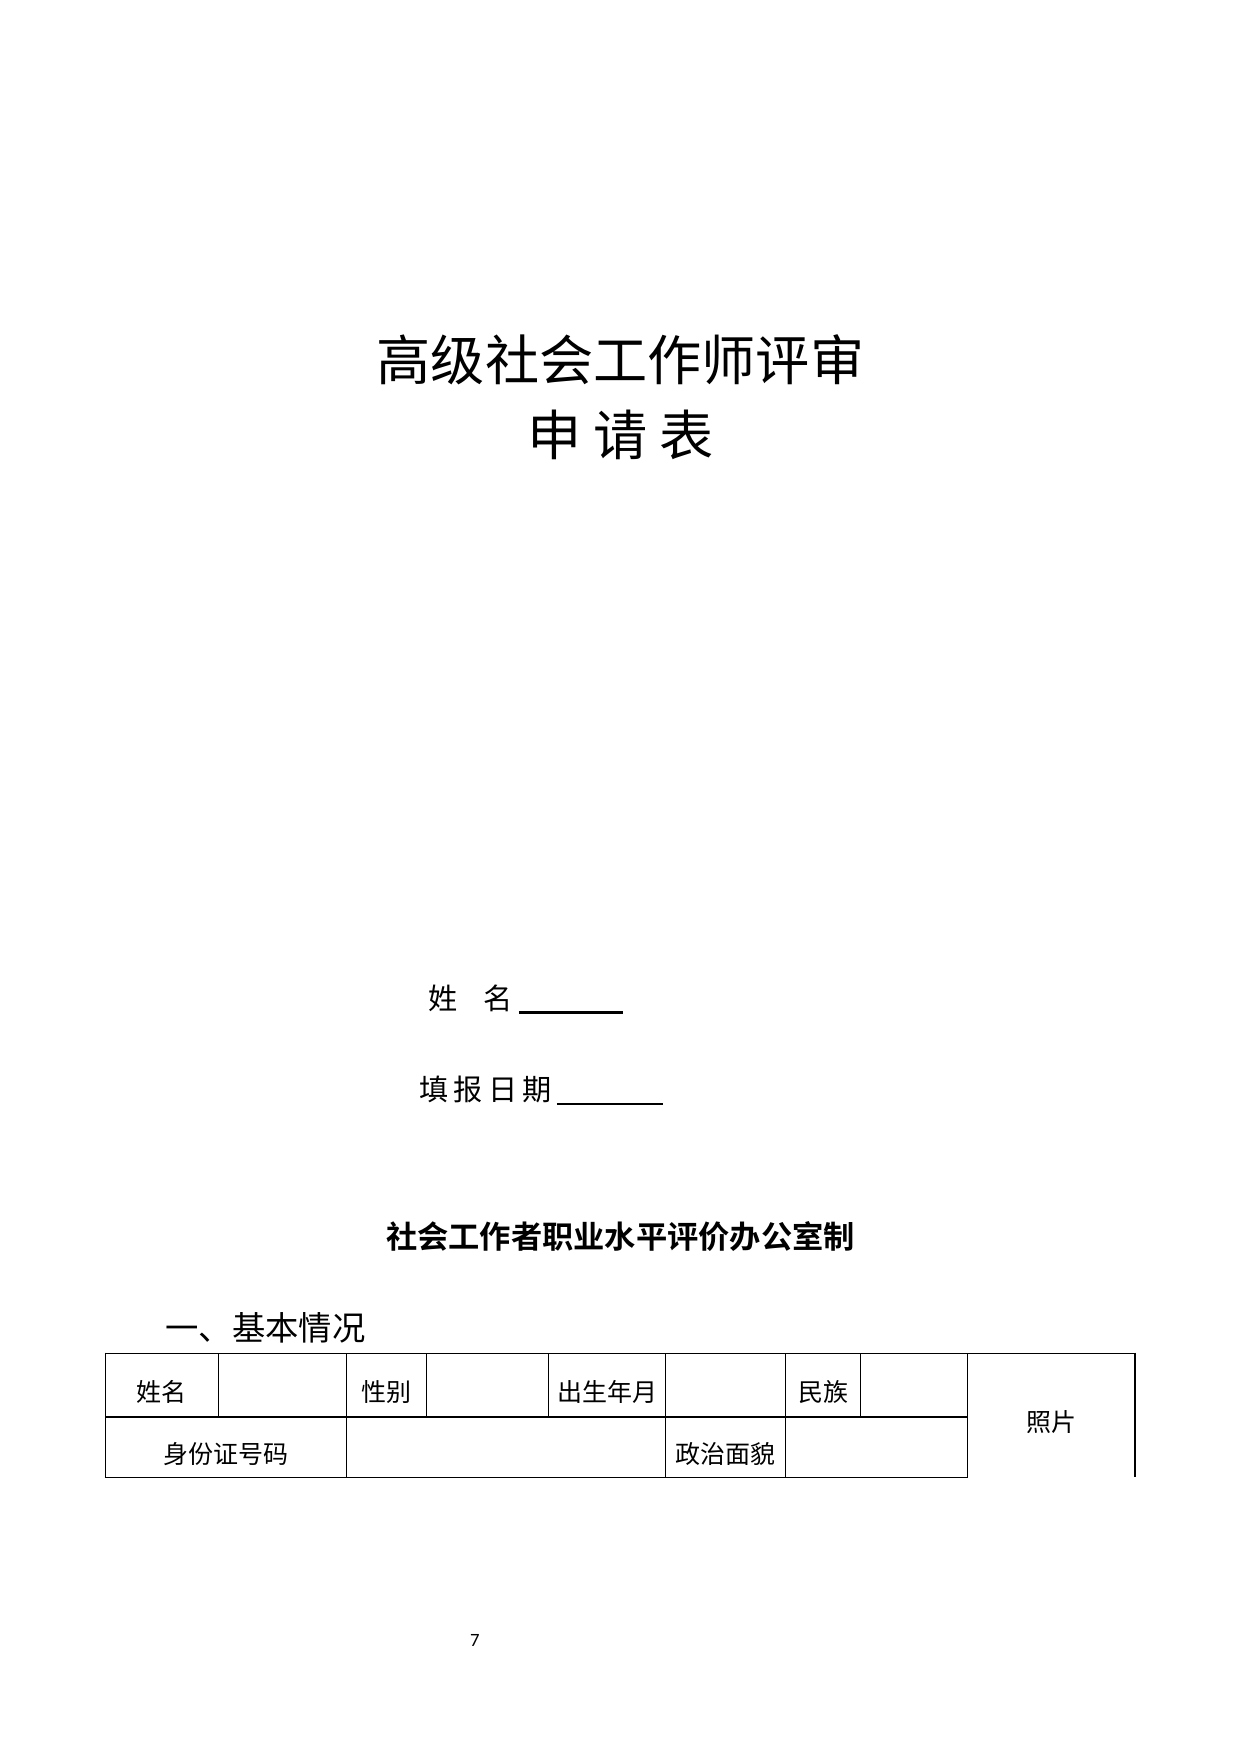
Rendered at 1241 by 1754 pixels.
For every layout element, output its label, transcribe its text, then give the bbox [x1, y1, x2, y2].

text 填报日期 [324, 1051, 1075, 1113]
table_header [219, 1354, 346, 1416]
table_header [427, 1354, 548, 1416]
table_cell 政治面貌 [666, 1418, 785, 1477]
text 社会工作者职业水平评价办公室制 [165, 1198, 1075, 1261]
table_header 民族 [786, 1354, 860, 1416]
subtitle 申 请 表 [165, 405, 1075, 467]
text 姓 名 [165, 959, 1075, 1022]
table_header 照片 [968, 1354, 1134, 1477]
table_header 姓名 [106, 1354, 218, 1416]
table_cell [347, 1418, 665, 1477]
table_cell 身份证号码 [106, 1418, 346, 1477]
table_header 出生年月 [549, 1354, 665, 1416]
text 一、基本情况 [165, 1290, 1075, 1352]
table_header [861, 1354, 967, 1416]
table_header 性别 [347, 1354, 426, 1416]
table_cell [786, 1418, 967, 1477]
table_header [666, 1354, 785, 1416]
subtitle 高级社会工作师评审 [165, 330, 1075, 392]
